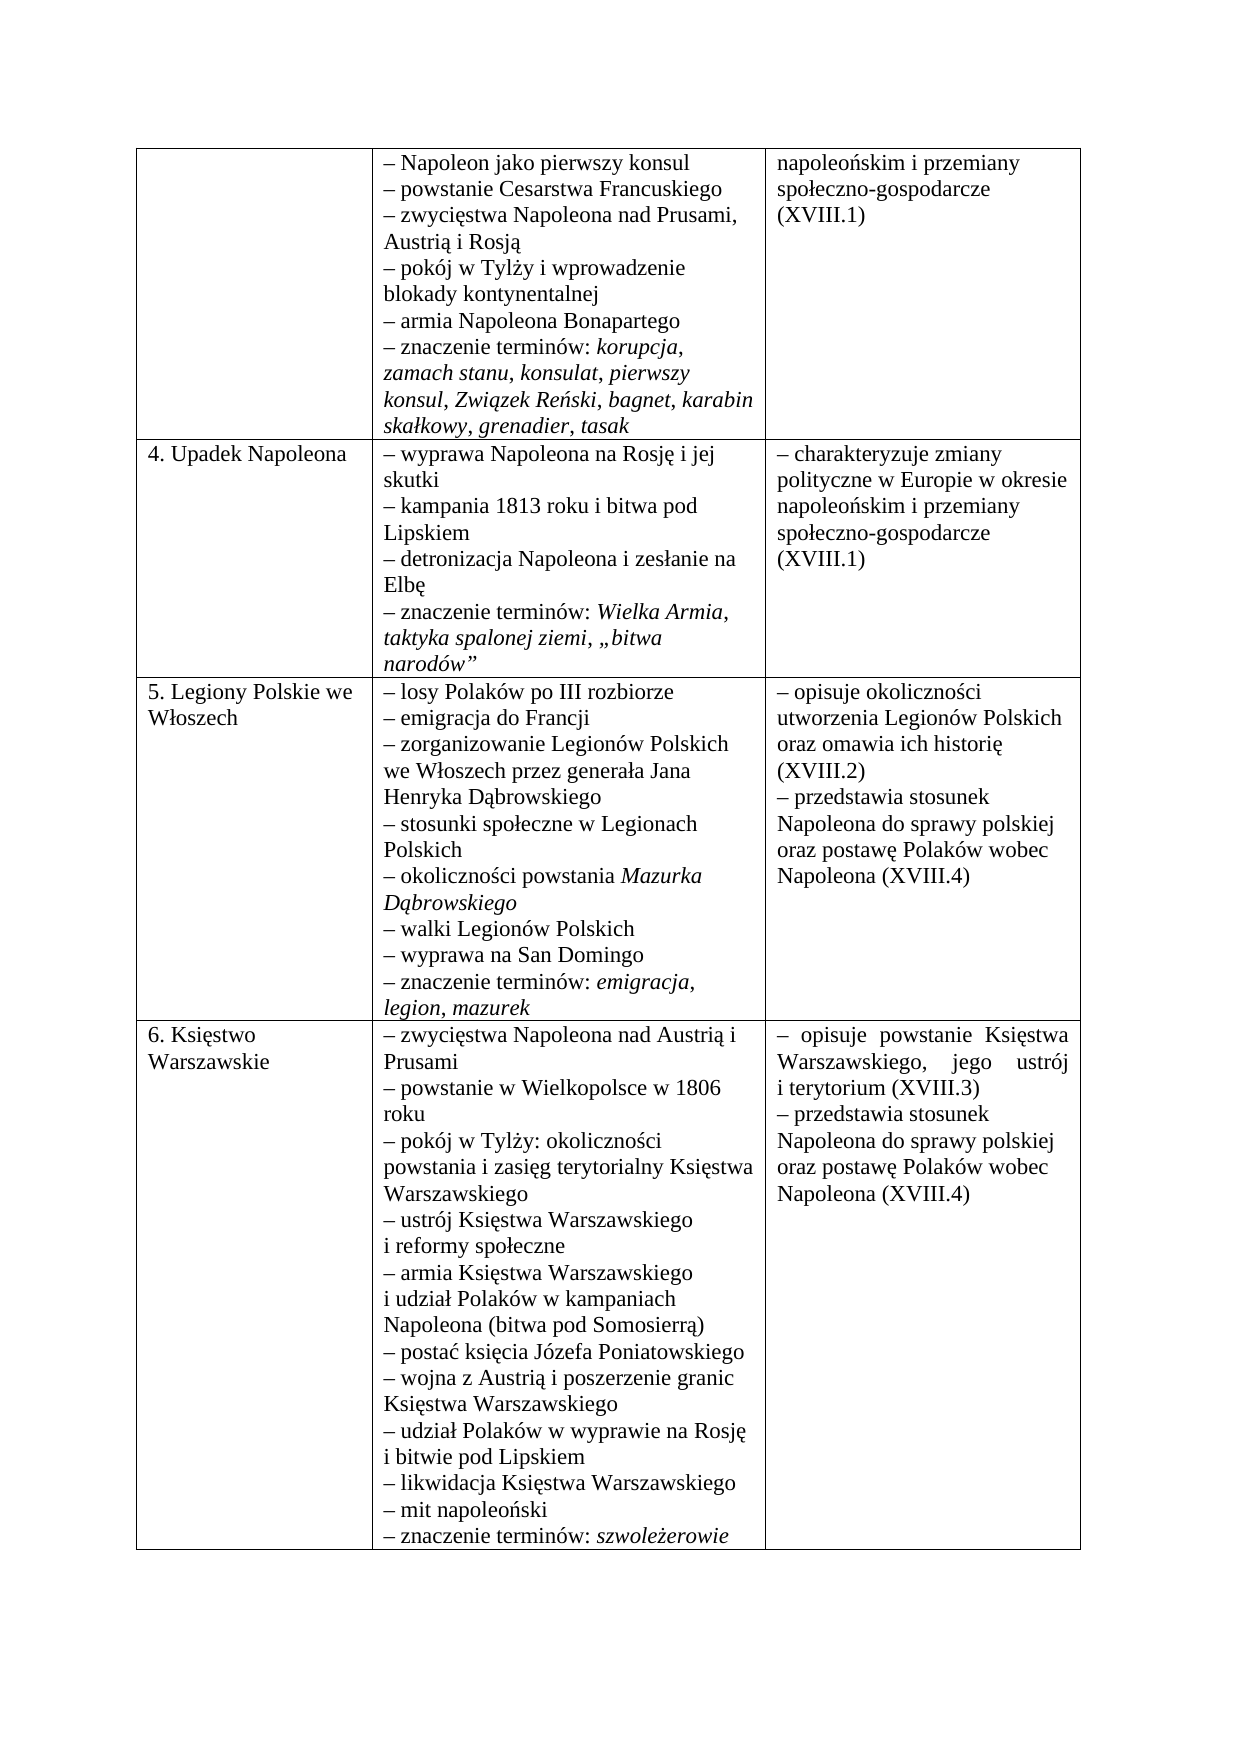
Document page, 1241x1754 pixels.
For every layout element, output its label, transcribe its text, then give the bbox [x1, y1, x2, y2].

table_cell 6. Księstwo Warszawskie [137, 1021, 372, 1548]
table_cell – zwycięstwa Napoleona nad Austrią i Prusami – powstanie w Wielkopolsce w 1806 roku – pokój w Tylży: okoliczności powstania i zasięg terytorialny Księstwa Warszawskiego – ustrój Księstwa Warszawskiego i reformy społeczne – armia Księstwa Warszawskiego i udział Polaków w kampaniach Napoleona (bitwa pod Somosierrą) – postać księcia Józefa Poniatowskiego – wojna z Austrią i poszerzenie granic Księstwa Warszawskiego – udział Polaków w wyprawie na Rosję i bitwie pod Lipskiem – likwidacja Księstwa Warszawskiego – mit napoleoński – znaczenie terminów: szwoleżerowie [373, 1021, 765, 1548]
table_cell – opisuje okoliczności utworzenia Legionów Polskich oraz omawia ich historię (XVIII.2) – przedstawia stosunek Napoleona do sprawy polskiej oraz postawę Polaków wobec Napoleona (XVIII.4) [766, 678, 1080, 1020]
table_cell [373, 149, 765, 438]
table_cell – wyprawa Napoleona na Rosję i jej skutki – kampania 1813 roku i bitwa pod Lipskiem – detronizacja Napoleona i zesłanie na Elbę – znaczenie terminów: Wielka Armia, taktyka spalonej ziemi, „bitwa narodów” [373, 440, 765, 677]
table_cell – opisuje powstanie Księstwa Warszawskiego, jego ustrój i terytorium (XVIII.3) – przedstawia stosunek Napoleona do sprawy polskiej oraz postawę Polaków wobec Napoleona (XVIII.4) [766, 1021, 1080, 1548]
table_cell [137, 149, 372, 438]
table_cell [766, 149, 1080, 438]
table_cell 4. Upadek Napoleona [137, 440, 372, 677]
table_cell 5. Legiony Polskie we Włoszech [137, 678, 372, 1020]
table_cell – losy Polaków po III rozbiorze – emigracja do Francji – zorganizowanie Legionów Polskich we Włoszech przez generała Jana Henryka Dąbrowskiego – stosunki społeczne w Legionach Polskich – okoliczności powstania Mazurka Dąbrowskiego – walki Legionów Polskich – wyprawa na San Domingo – znaczenie terminów: emigracja, legion, mazurek [373, 678, 765, 1020]
table_cell – charakteryzuje zmiany polityczne w Europie w okresie napoleońskim i przemiany społeczno-gospodarcze (XVIII.1) [766, 440, 1080, 677]
